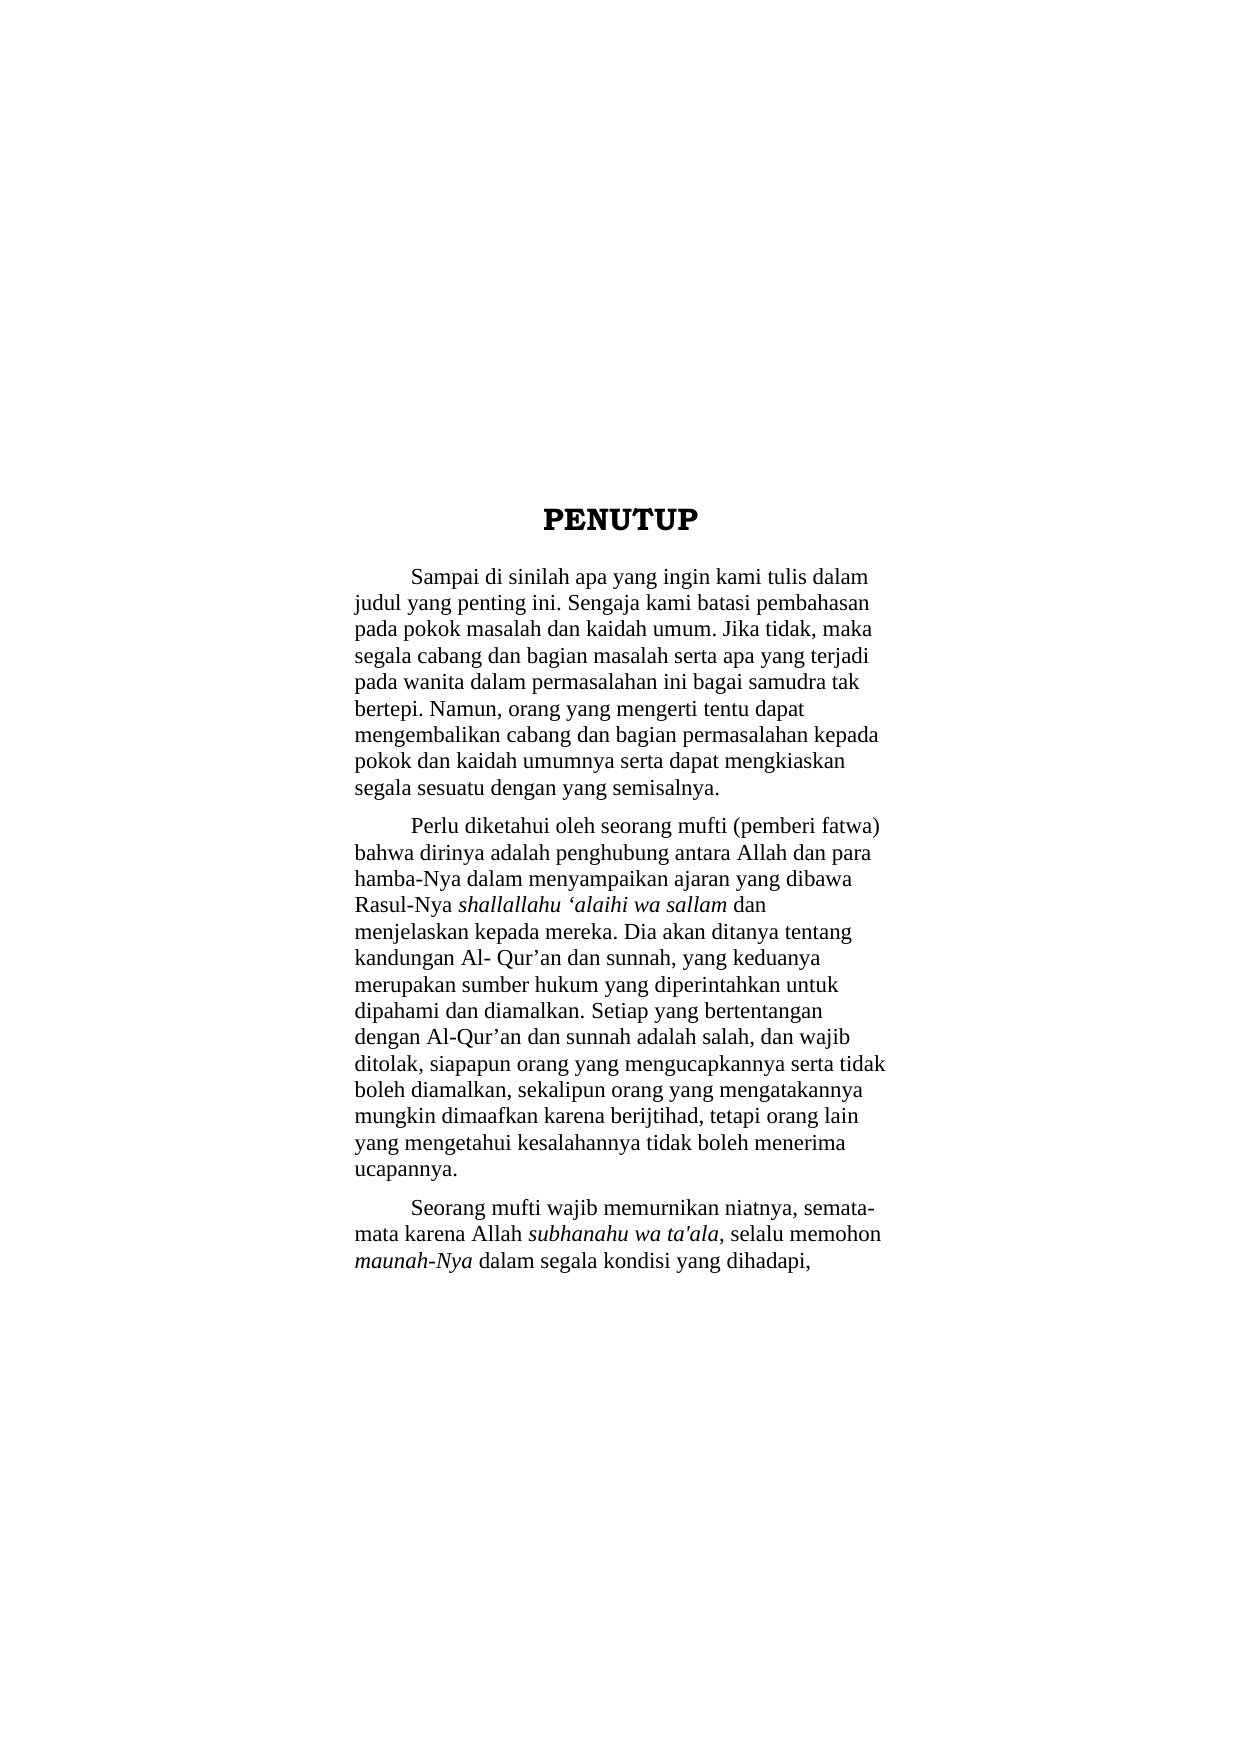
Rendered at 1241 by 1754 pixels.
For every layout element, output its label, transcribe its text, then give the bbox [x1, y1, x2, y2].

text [354, 1194, 886, 1273]
text PENUTUP [354, 501, 886, 538]
text Sampai di sinilah apa yang ingin kami tulis dalam judul yang penting ini. Sengaja kami batasi pembahasan pada pokok masalah dan kaidah umum. Jika tidak, maka segala cabang dan bagian masalah serta apa yang terjadi pada wanita dalam permasalahan ini bagai samudra tak bertepi. Namun, orang yang mengerti tentu dapat mengembalikan cabang dan bagian permasalahan kepada pokok dan kaidah umumnya serta dapat mengkiaskan segala sesuatu dengan yang semisalnya. [354, 563, 886, 800]
text Perlu diketahui oleh seorang mufti (pemberi fatwa) bahwa dirinya adalah penghubung antara Allah dan para hamba-Nya dalam menyampaikan ajaran yang dibawa Rasul-Nya shallallahu ‘alaihi wa sallam dan menjelaskan kepada mereka. Dia akan ditanya tentang kandungan Al- Qur’an dan sunnah, yang keduanya merupakan sumber hukum yang diperintahkan untuk dipahami dan diamalkan. Setiap yang bertentangan dengan Al-Qur’an dan sunnah adalah salah, dan wajib ditolak, siapapun orang yang mengucapkannya serta tidak boleh diamalkan, sekalipun orang yang mengatakannya mungkin dimaafkan karena berijtihad, tetapi orang lain yang mengetahui kesalahannya tidak boleh menerima ucapannya. [354, 812, 886, 1181]
